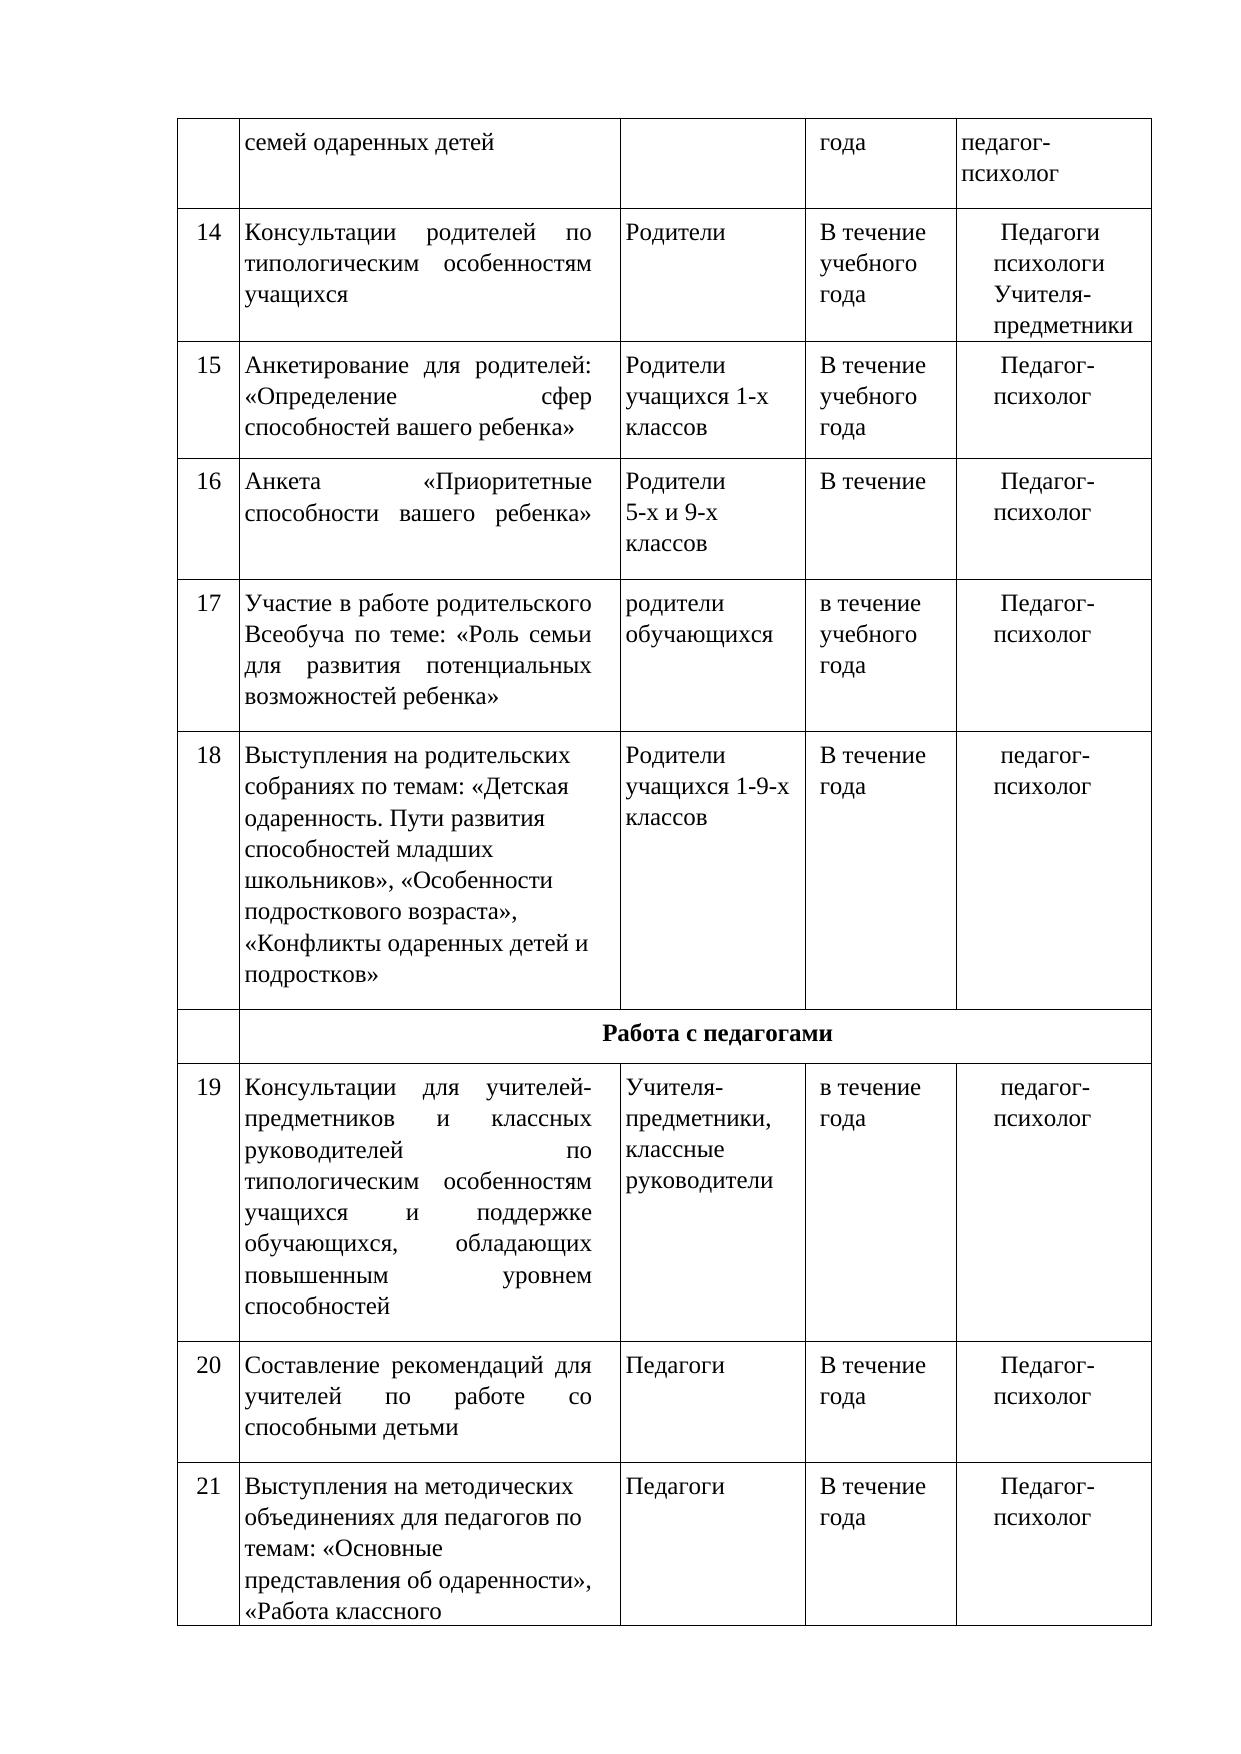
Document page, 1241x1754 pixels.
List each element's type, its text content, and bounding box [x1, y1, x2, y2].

table_cell В течение учебного года [806, 209, 956, 341]
table_cell Участие в работе родительского Всеобуча по теме: «Роль семьи для развития потенциальных возможностей ребенка» [240, 580, 620, 731]
table_cell Педагог- психолог [957, 342, 1151, 457]
table_cell В течение [806, 459, 956, 579]
table_cell Родители учащихся 1-9-х классов [621, 732, 805, 1009]
table_cell Родители учащихся 1-х классов [621, 342, 805, 457]
table_cell Педагог-психолог [957, 459, 1151, 579]
table_cell 21 [178, 1463, 239, 1625]
table_cell Педагоги [621, 1342, 805, 1462]
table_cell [240, 119, 620, 208]
table_cell 17 [178, 580, 239, 731]
table_cell педагог-психолог [957, 1064, 1151, 1341]
table_cell Педагоги [621, 1463, 805, 1625]
table_cell Педагоги психологи Учителя- предметники [957, 209, 1151, 341]
table_cell 19 [178, 1064, 239, 1341]
table_cell 14 [178, 209, 239, 341]
table_cell Работа с педагогами [240, 1010, 1151, 1063]
table_cell В течение года [806, 732, 956, 1009]
table_cell Учителя-предметники, классные руководители [621, 1064, 805, 1341]
table_cell Анкета «Приоритетные способности вашего ребенка» [240, 459, 620, 579]
table_cell В течение года [806, 1342, 956, 1462]
table_cell Родители [621, 209, 805, 341]
table_cell родители обучающихся [621, 580, 805, 731]
table_cell 13 [178, 119, 239, 208]
table_cell 18 [178, 732, 239, 1009]
table_cell 15 [178, 342, 239, 457]
table_cell педагог-психолог [957, 732, 1151, 1009]
table_cell 16 [178, 459, 239, 579]
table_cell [621, 119, 805, 208]
table_cell [178, 1010, 239, 1063]
table_cell Родители 5-х и 9-х классов [621, 459, 805, 579]
table_cell в течение учебного года [806, 580, 956, 731]
table_cell Педагог-психолог [957, 1342, 1151, 1462]
table_cell В течение года [806, 1463, 956, 1625]
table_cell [957, 119, 1151, 208]
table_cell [240, 1463, 620, 1625]
table_cell Консультации родителей по типологическим особенностям учащихся [240, 209, 620, 341]
table_cell Педагог-психолог [957, 580, 1151, 731]
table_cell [806, 119, 956, 208]
table_cell Составление рекомендаций для учителей по работе со способными детьми [240, 1342, 620, 1462]
table_cell 20 [178, 1342, 239, 1462]
table_cell в течение года [806, 1064, 956, 1341]
table_cell Анкетирование для родителей: «Определение сфер способностей вашего ребенка» [240, 342, 620, 457]
table_cell Педагог-психолог [957, 1463, 1151, 1625]
table_cell Выступления на родительских собраниях по темам: «Детская одаренность. Пути развития способностей младших школьников», «Особенности подросткового возраста», «Конфликты одаренных детей и подростков» [240, 732, 620, 1009]
table_cell В течение учебного года [806, 342, 956, 457]
table_cell Консультации для учителей-предметников и классных руководителей по типологическим особенностям учащихся и поддержке обучающихся, обладающих повышенным уровнем способностей [240, 1064, 620, 1341]
